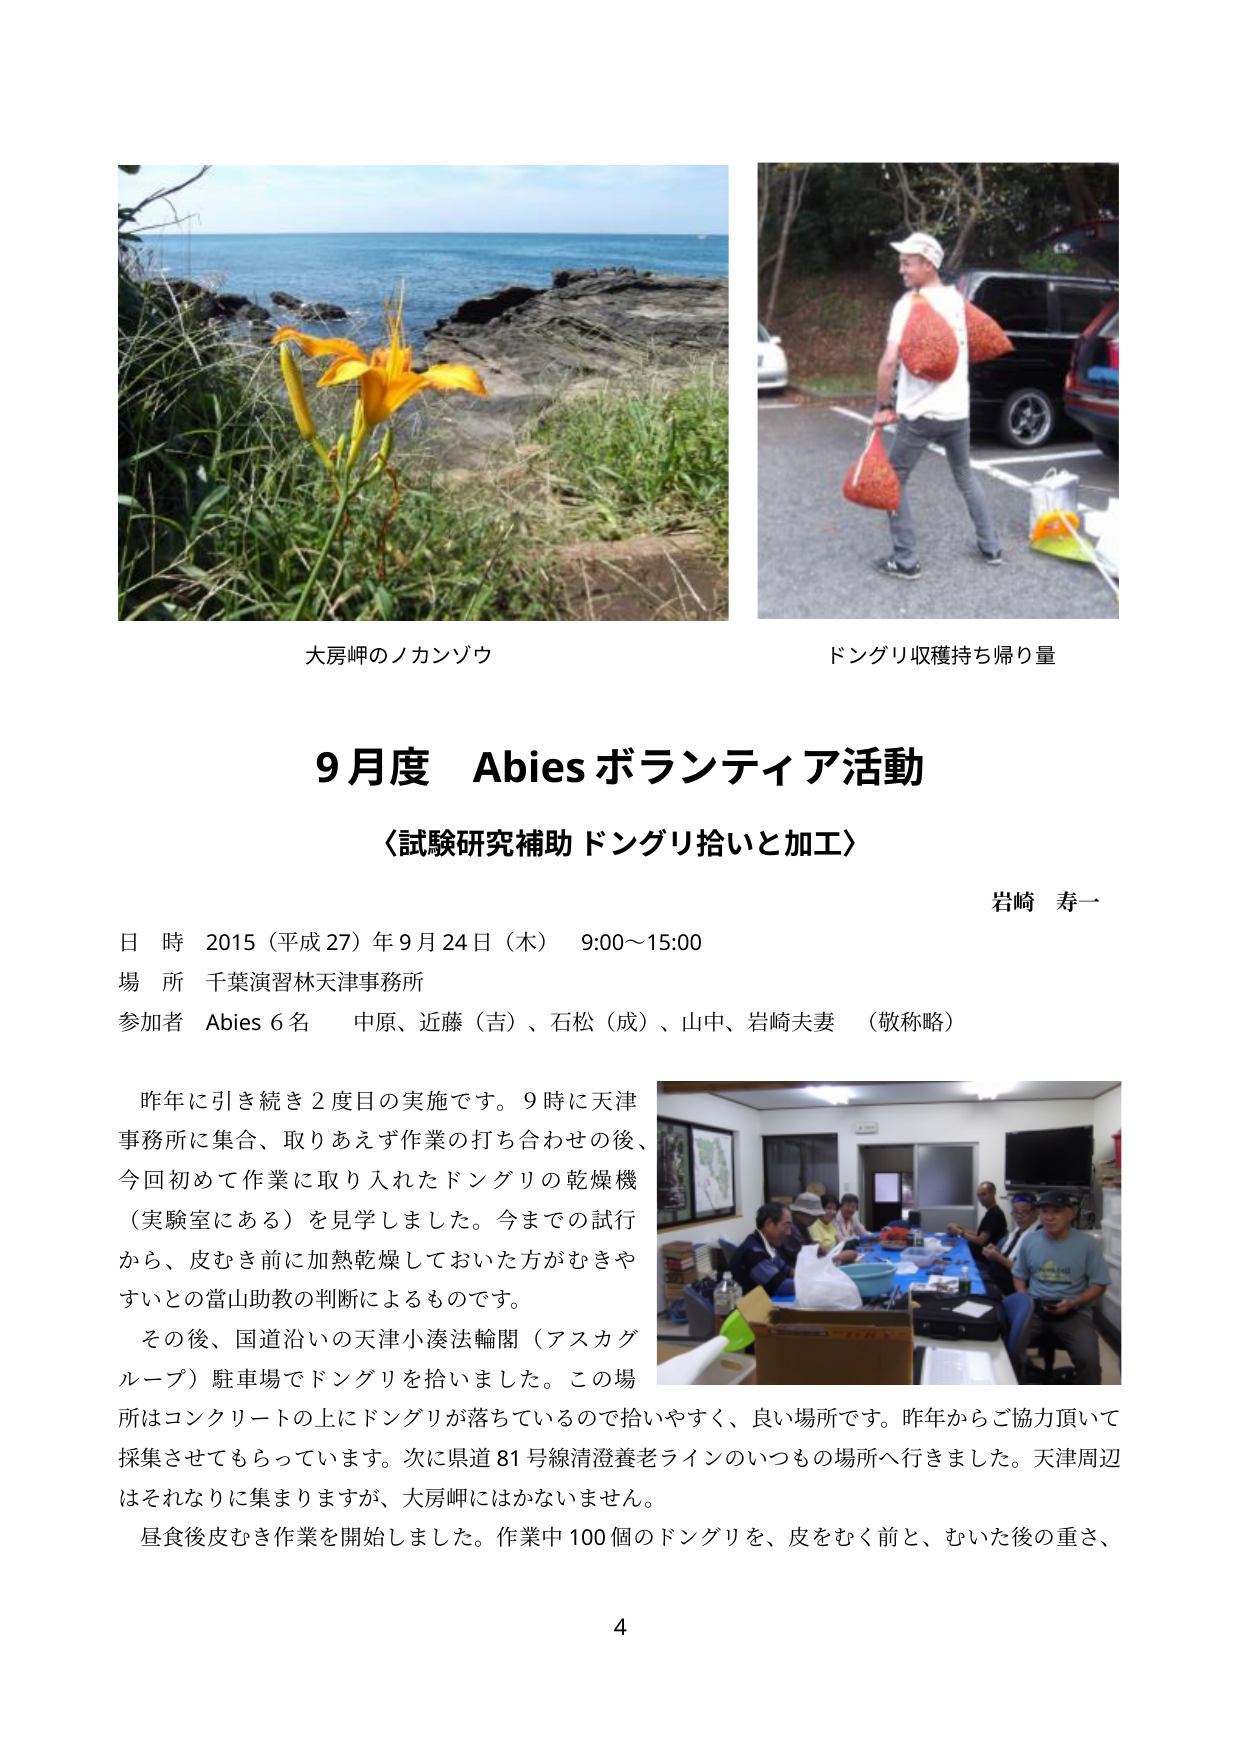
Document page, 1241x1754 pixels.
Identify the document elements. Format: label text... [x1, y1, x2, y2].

picture [656, 1081, 1122, 1385]
text 〈試験研究補助 ドングリ拾いと加工〉 [118, 802, 1122, 882]
text 大房岬のノカンゾウ ドングリ収穫持ち帰り量 [118, 639, 1122, 669]
text 参加者 Abies６名 中原、近藤（吉）、石松（成）、山中、岩崎夫妻 （敬称略） [118, 1001, 1122, 1040]
text 場 所 千葉演習林天津事務所 [118, 961, 1122, 1001]
picture [758, 163, 1118, 619]
text 9月度 Abiesボランティア活動 [118, 734, 1122, 794]
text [118, 1517, 1122, 1556]
text 岩崎 寿一 [118, 882, 1100, 921]
picture [118, 165, 729, 621]
text 昨年に引き続き２度目の実施です。９時に天津事務所に集合、取りあえず作業の打ち合わせの後、今回初めて作業に取り入れたドングリの乾燥機（実験室にある）を見学しました。今までの試行から、皮むき前に加熱乾燥しておいた方がむきやすいとの當山助教の判断によるものです。 [118, 1080, 1122, 1318]
text 日 時 2015（平成27）年9月24日（木） 9:00～15:00 [118, 921, 1122, 961]
text その後、国道沿いの天津小湊法輪閣（アスカグループ）駐車場でドングリを拾いました。この場所はコンクリートの上にドングリが落ちているので拾いやすく、良い場所です。昨年からご協力頂いて採集させてもらっています。次に県道81号線清澄養老ラインのいつもの場所へ行きました。天津周辺はそれなりに集まりますが、大房岬にはかないません。 [118, 1318, 1122, 1517]
